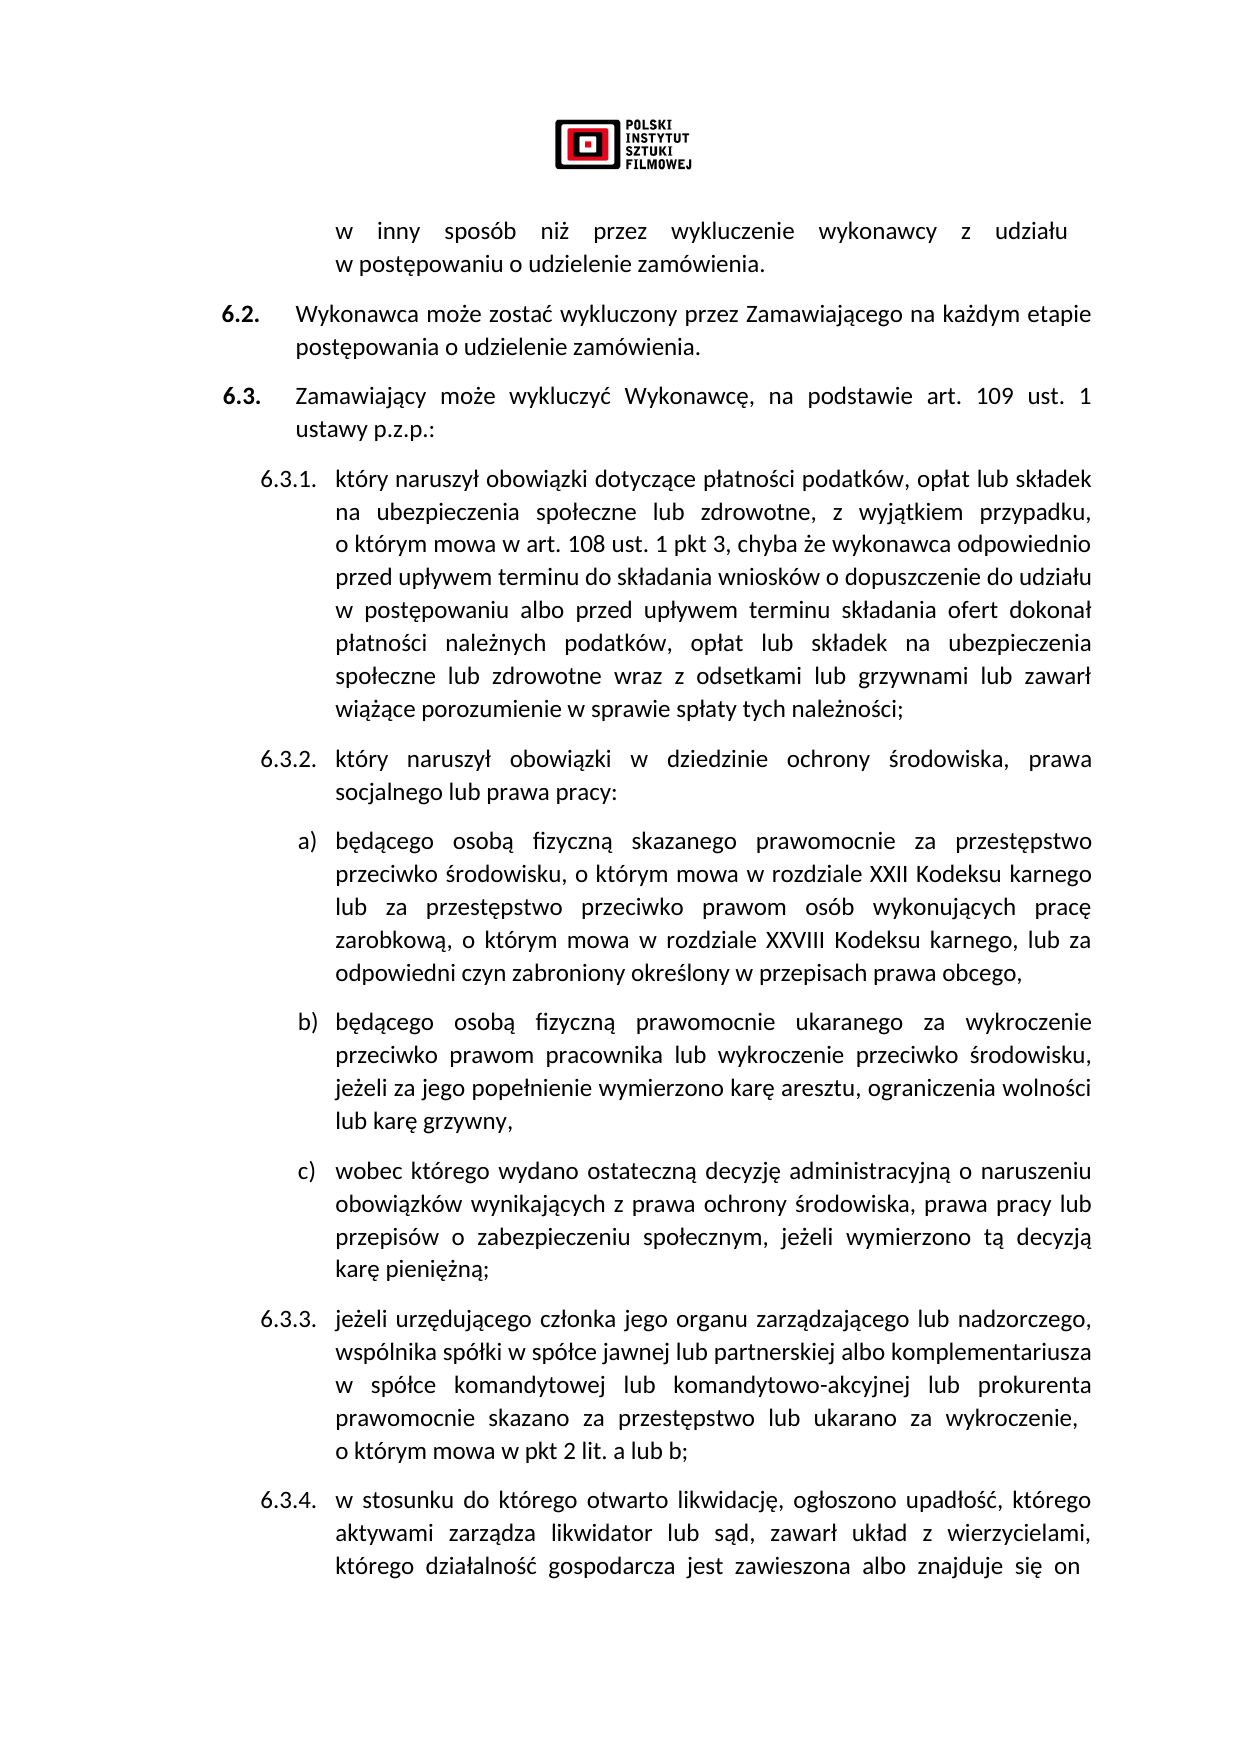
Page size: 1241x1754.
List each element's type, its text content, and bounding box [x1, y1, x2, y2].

list będącego osobą fizyczną skazanego prawomocnie za przestępstwo przeciwko środowisku, o którym mowa w rozdziale XXII Kodeksu karnego lub za przestępstwo przeciwko prawom osób wykonujących pracę zarobkową, o którym mowa w rozdziale XXVIII Kodeksu karnego, lub za odpowiedni czyn zabroniony określony w przepisach prawa obcego, [298, 825, 1093, 987]
list który naruszył obowiązki w dziedzinie ochrony środowiska, prawa socjalnego lub prawa pracy: [260, 743, 1093, 806]
list Wykonawca może zostać wykluczony przez Zamawiającego na każdym etapie postępowania o udzielenie zamówienia. [221, 298, 1093, 361]
list który naruszył obowiązki dotyczące płatności podatków, opłat lub składek na ubezpieczenia społeczne lub zdrowotne, z wyjątkiem przypadku, o którym mowa w art. 108 ust. 1 pkt 3, chyba że wykonawca odpowiednio przed upływem terminu do składania wniosków o dopuszczenie do udziału w postępowaniu albo przed upływem terminu składania ofert dokonał płatności należnych podatków, opłat lub składek na ubezpieczenia społeczne lub zdrowotne wraz z odsetkami lub grzywnami lub zawarł wiążące porozumienie w sprawie spłaty tych należności; [260, 463, 1093, 724]
list będącego osobą fizyczną prawomocnie ukaranego za wykroczenie przeciwko prawom pracownika lub wykroczenie przeciwko środowisku, jeżeli za jego popełnienie wymierzono karę aresztu, ograniczenia wolności lub karę grzywny, [298, 1007, 1093, 1136]
list wobec którego wydano ostateczną decyzję administracyjną o naruszeniu obowiązków wynikających z prawa ochrony środowiska, prawa pracy lub przepisów o zabezpieczeniu społecznym, jeżeli wymierzono tą decyzją karę pieniężną; [298, 1155, 1093, 1284]
list jeżeli urzędującego członka jego organu zarządzającego lub nadzorczego, wspólnika spółki w spółce jawnej lub partnerskiej albo komplementariusza w spółce komandytowej lub komandytowo-akcyjnej lub prokurenta prawomocnie skazano za przestępstwo lub ukarano za wykroczenie, o którym mowa w pkt 2 lit. a lub b; [260, 1303, 1093, 1465]
list Zamawiający może wykluczyć Wykonawcę, na podstawie art. 109 ust. 1 ustawy p.z.p.: [223, 380, 1093, 444]
picture [513, 73, 727, 216]
